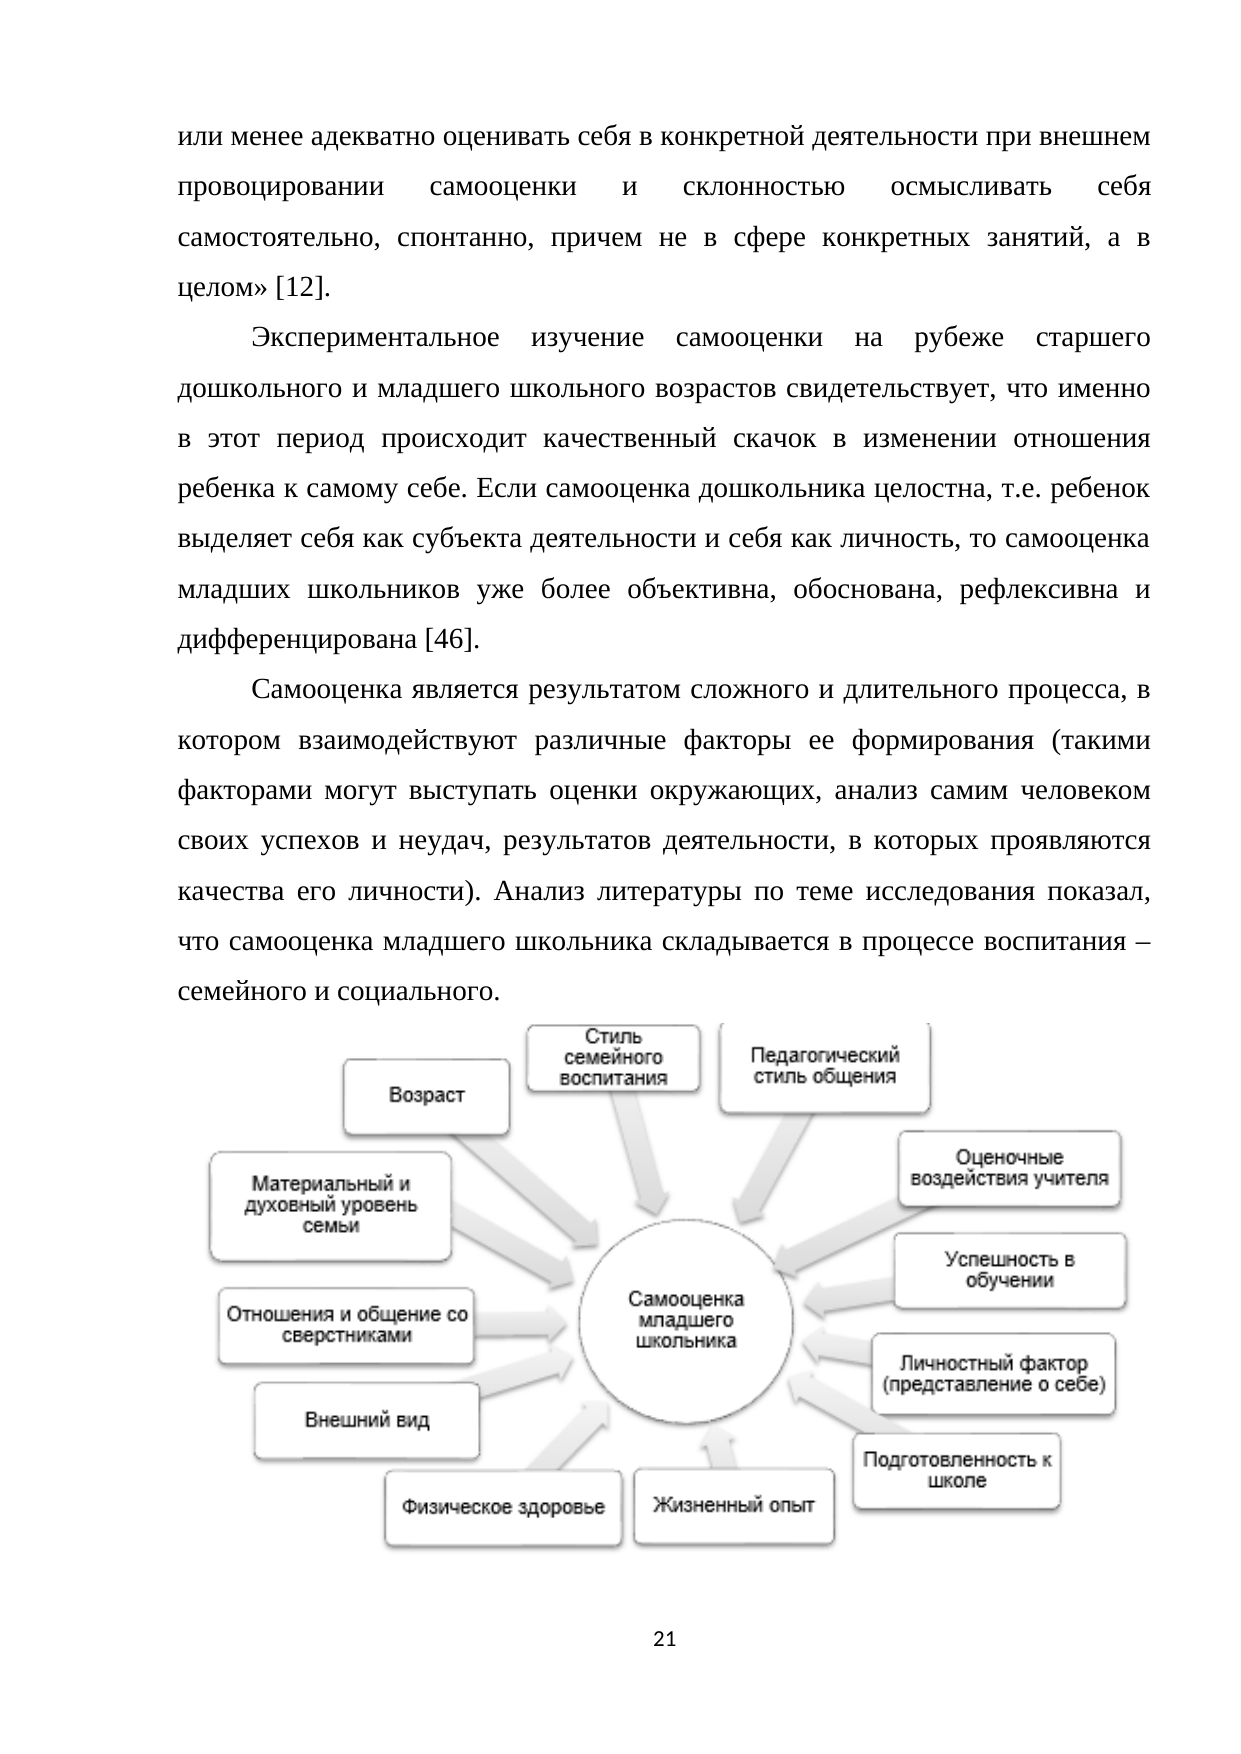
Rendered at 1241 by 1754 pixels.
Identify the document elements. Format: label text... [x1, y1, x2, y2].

picture [177, 1023, 1147, 1554]
text Самооценка является результатом сложного и длительного процесса, в котором взаимодействуют различные факторы ее формирования (такими факторами могут выступать оценки окружающих, анализ самим человеком своих успехов и неудач, результатов деятельности, в которых проявляются качества его личности). Анализ литературы по теме исследования показал, что самооценка младшего школьника складывается в процессе воспитания – семейного и социального. [177, 672, 1152, 1007]
text Экспериментальное изучение самооценки на рубеже старшего дошкольного и младшего школьного возрастов свидетельствует, что именно в этот период происходит качественный скачок в изменении отношения ребенка к самому себе. Если самооценка дошкольника целостна, т.е. ребенок выделяет себя как субъекта деятельности и себя как личность, то самооценка младших школьников уже более объективна, обоснована, рефлексивна и дифференцирована [46]. [177, 319, 1152, 655]
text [177, 118, 1152, 303]
